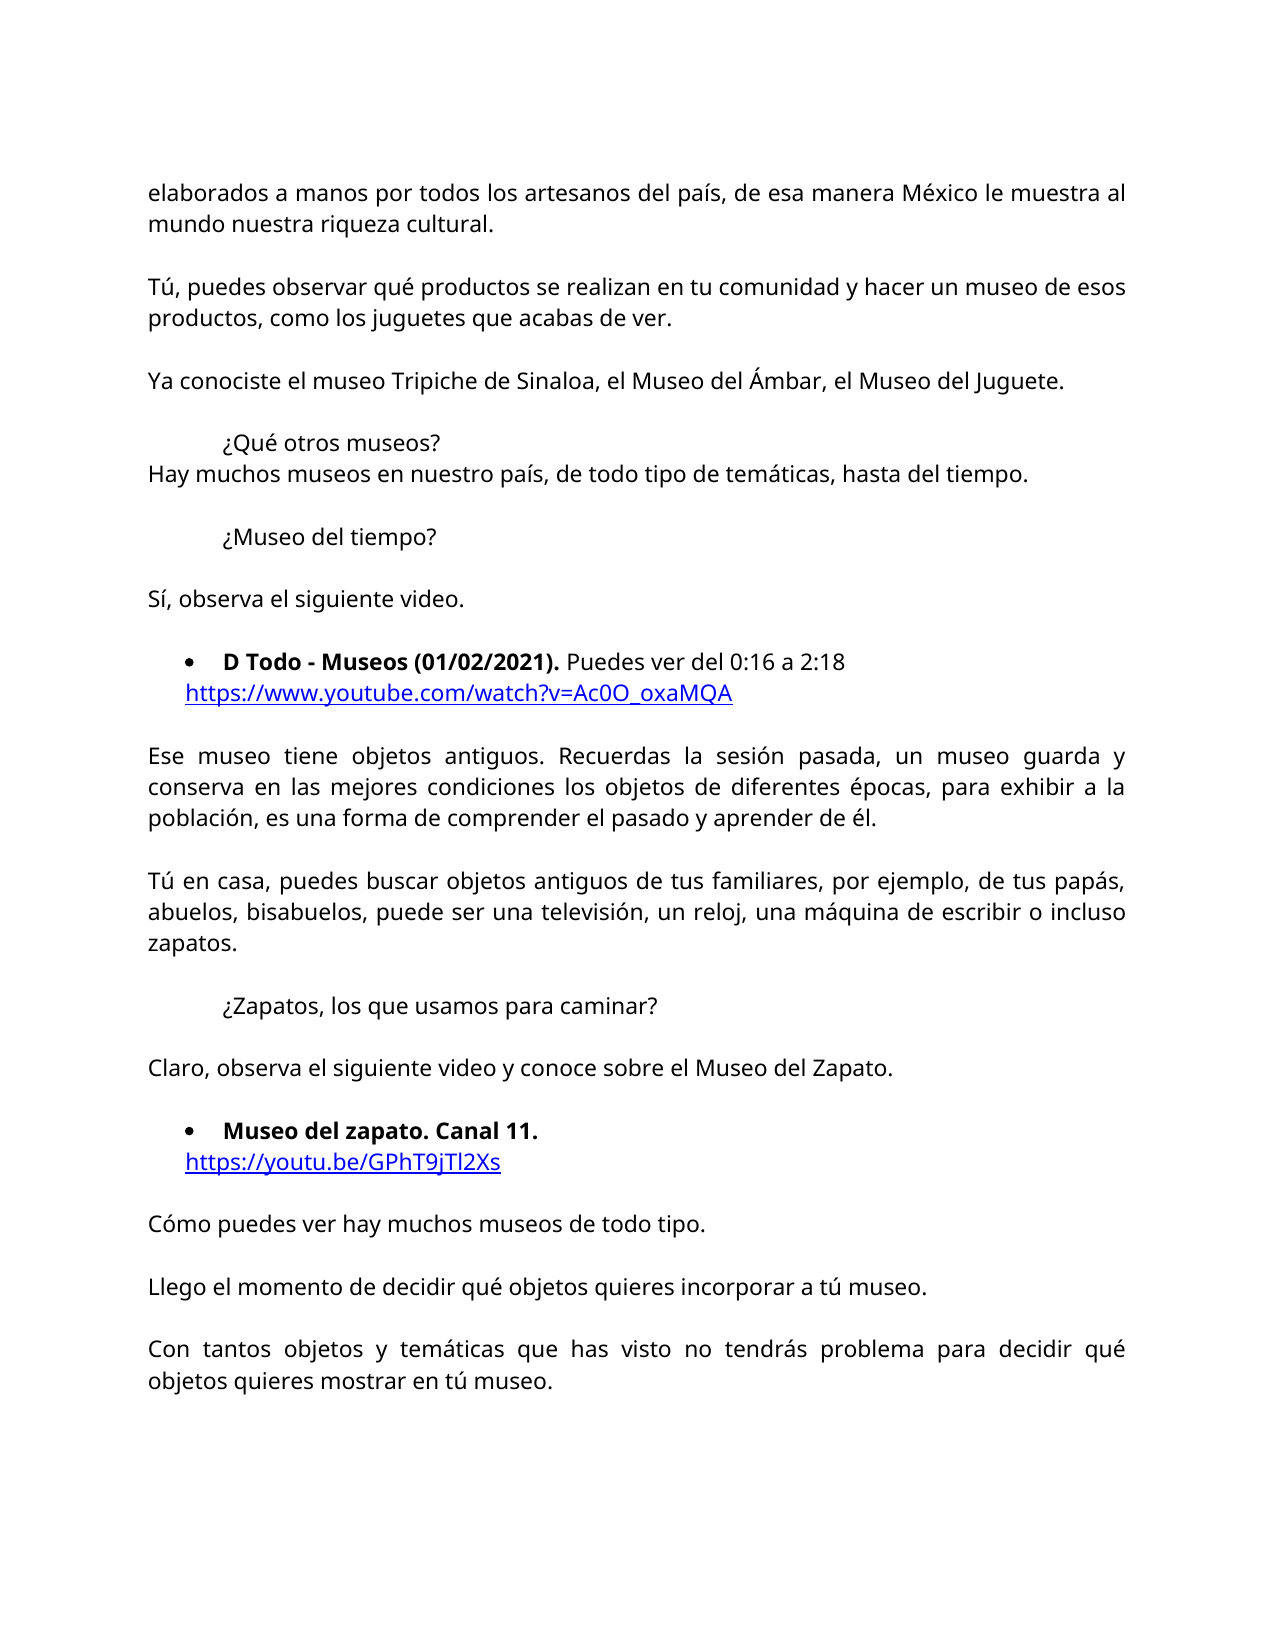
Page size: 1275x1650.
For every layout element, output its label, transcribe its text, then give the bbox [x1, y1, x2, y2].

list Museo del zapato. Canal 11. [185, 1115, 1127, 1146]
text Tú en casa, puedes buscar objetos antiguos de tus familiares, por ejemplo, de tus papás, abuelos, bisabuelos, puede ser una televisión, un reloj, una máquina de escribir o incluso zapatos. [148, 865, 1127, 958]
text Cómo puedes ver hay muchos museos de todo tipo. [148, 1208, 1127, 1240]
text Sí, observa el siguiente video. [148, 583, 1127, 615]
text Llego el momento de decidir qué objetos quieres incorporar a tú museo. [148, 1271, 1127, 1302]
list D Todo - Museos (01/02/2021). Puedes ver del 0:16 a 2:18 [185, 646, 1127, 677]
text Claro, observa el siguiente video y conoce sobre el Museo del Zapato. [148, 1052, 1127, 1083]
text https://youtu.be/GPhT9jTl2Xs [185, 1146, 1127, 1177]
list ¿Qué otros museos? [223, 427, 1127, 458]
text https://www.youtube.com/watch?v=Ac0O_oxaMQA [185, 677, 1127, 708]
list ¿Zapatos, los que usamos para caminar? [223, 990, 1127, 1021]
text Tú, puedes observar qué productos se realizan en tu comunidad y hacer un museo de esos productos, como los juguetes que acabas de ver. [148, 271, 1127, 333]
text Ya conociste el museo Tripiche de Sinaloa, el Museo del Ámbar, el Museo del Juguete. [148, 365, 1127, 396]
text Con tantos objetos y temáticas que has visto no tendrás problema para decidir qué objetos quieres mostrar en tú museo. [148, 1333, 1127, 1396]
list ¿Museo del tiempo? [223, 521, 1127, 552]
text Ese museo tiene objetos antiguos. Recuerdas la sesión pasada, un museo guarda y conserva en las mejores condiciones los objetos de diferentes épocas, para exhibir a la población, es una forma de comprender el pasado y aprender de él. [148, 740, 1127, 833]
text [148, 177, 1127, 240]
text Hay muchos museos en nuestro país, de todo tipo de temáticas, hasta del tiempo. [148, 458, 1127, 490]
